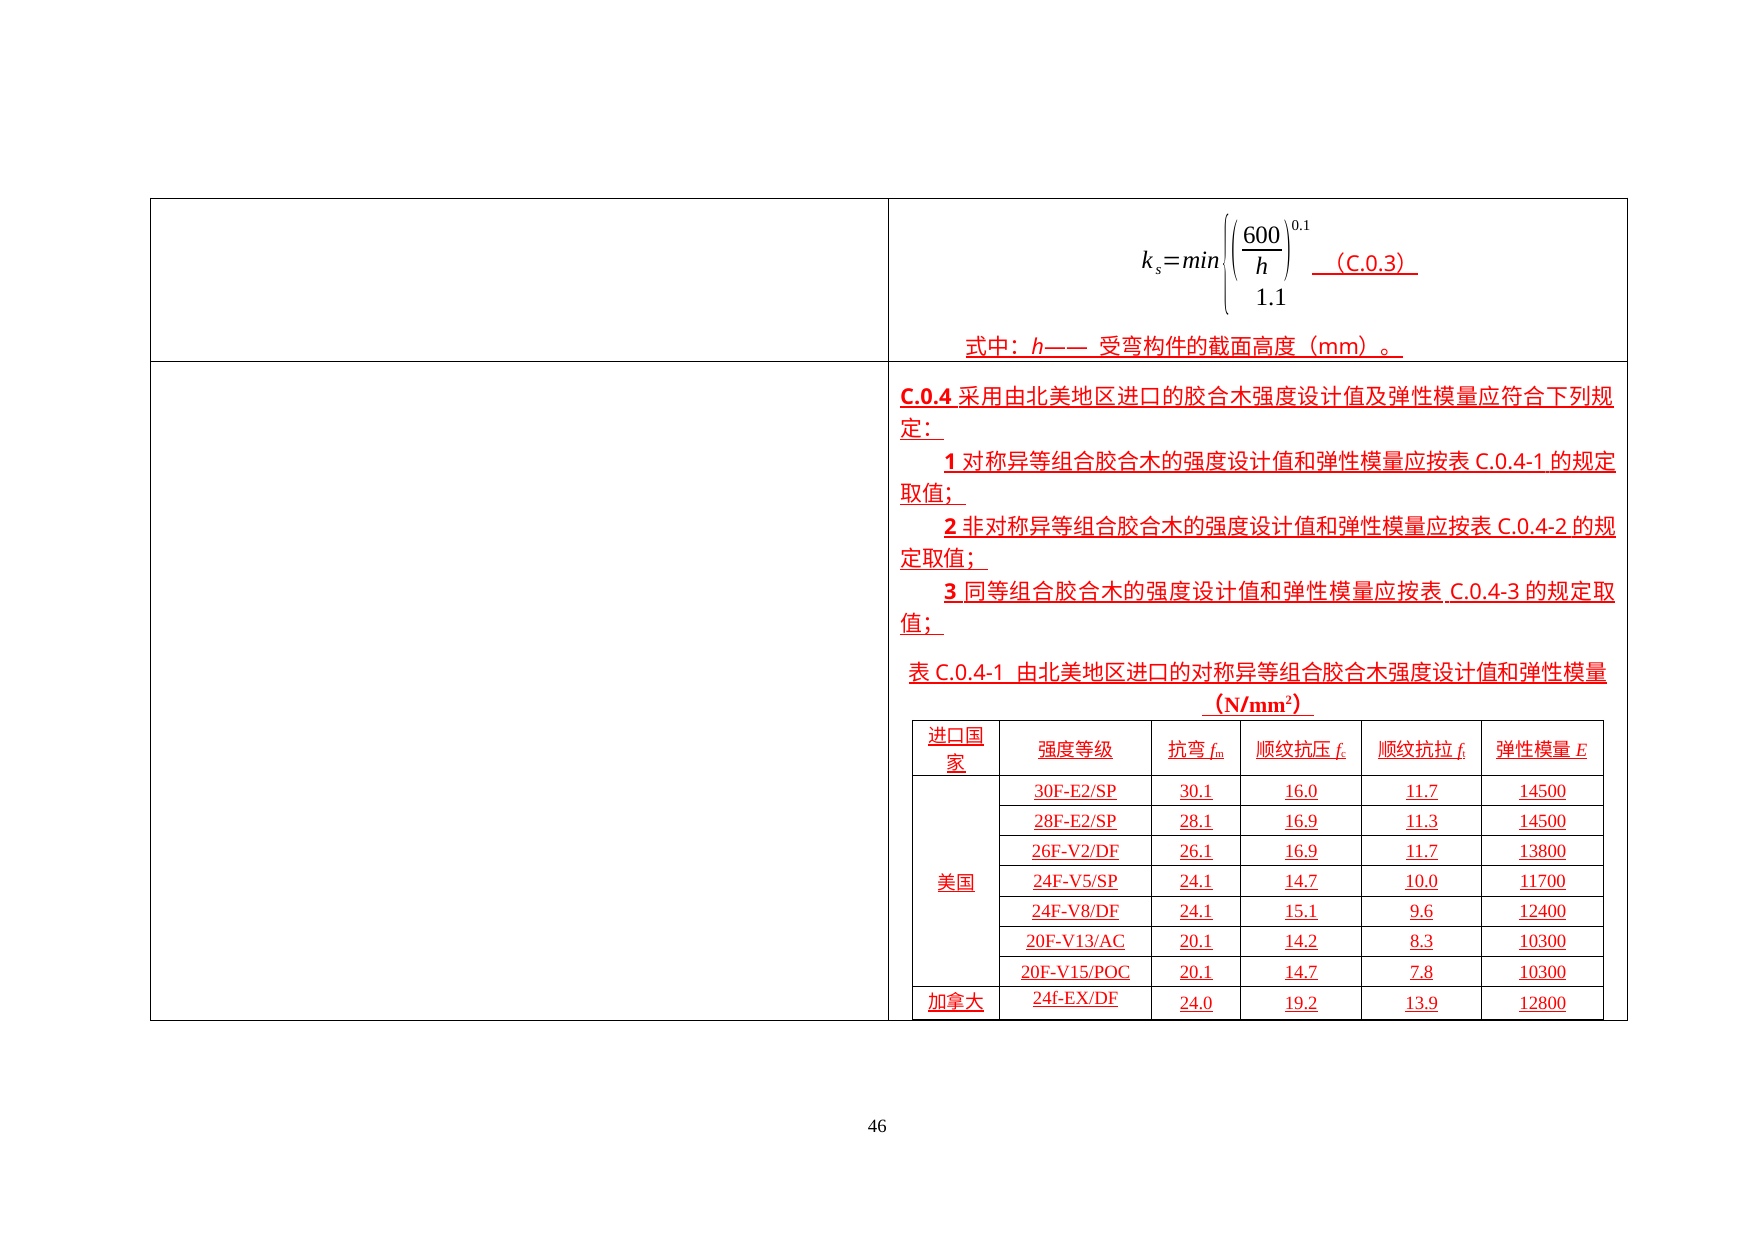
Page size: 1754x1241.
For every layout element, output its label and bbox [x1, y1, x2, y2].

table_cell [151, 362, 888, 1020]
table_cell [889, 199, 1627, 361]
table_cell [151, 199, 888, 361]
table_cell [889, 362, 1627, 1020]
